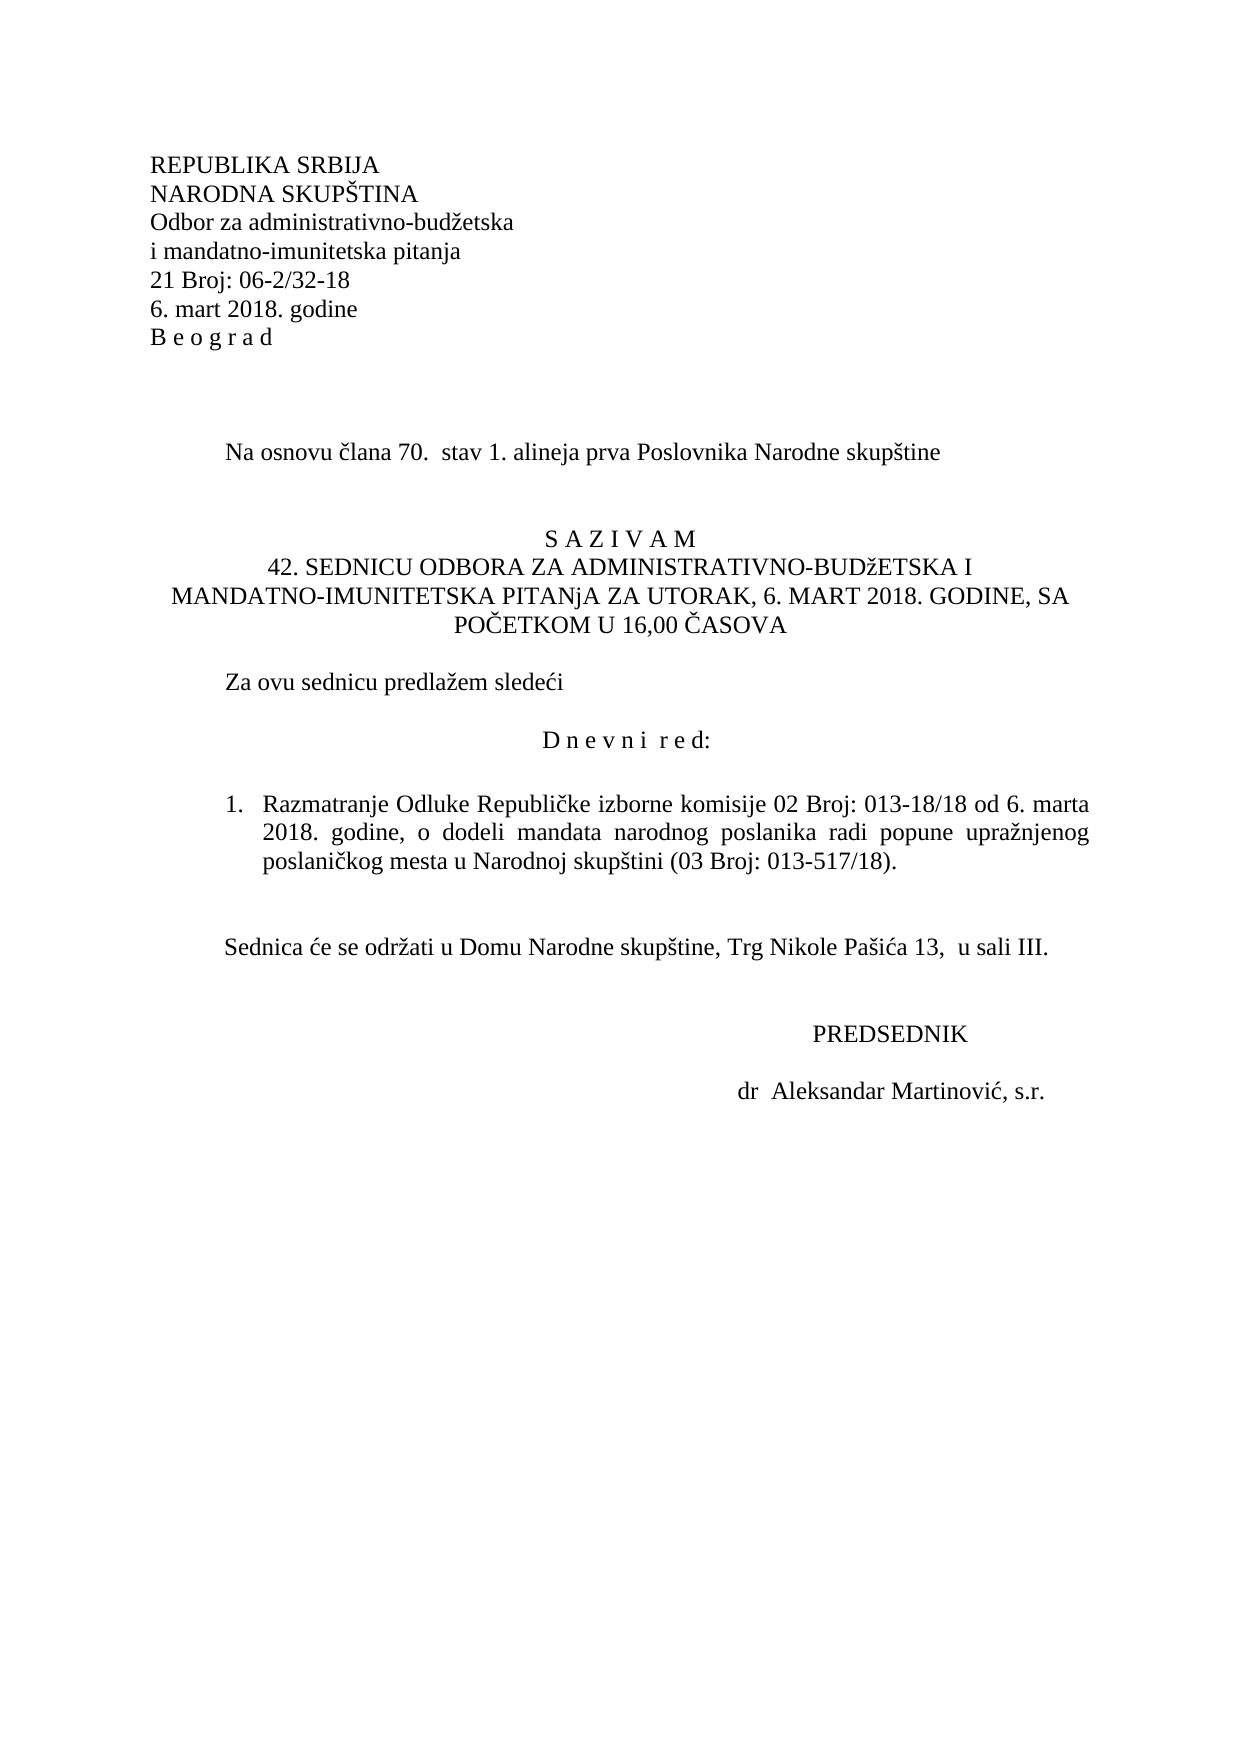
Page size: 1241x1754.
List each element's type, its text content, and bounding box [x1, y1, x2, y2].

text D n e v n i r e d: [150, 725, 1090, 754]
text REPUBLIKA SRBIJA [150, 150, 1090, 179]
text B e o g r a d [150, 322, 1090, 351]
text 6. mart 2018. godine [150, 294, 1090, 322]
text PREDSEDNIK [150, 1019, 1090, 1047]
list Razmatranje Odluke Republičke izborne komisije 02 Broj: 013-18/18 od 6. marta 2018. godine, o dodeli mandata narodnog poslanika radi popune upražnjenog poslaničkog mesta u Narodnoj skupštini (03 Broj: 013-517/18). [225, 789, 1090, 875]
text Za ovu sednicu predlažem sledeći [150, 667, 1090, 696]
text dr Aleksandar Martinović, s.r. [675, 1076, 1090, 1105]
text NARODNA SKUPŠTINA [150, 179, 1090, 207]
text S A Z I V A M [150, 524, 1090, 552]
text MANDATNO-IMUNITETSKA PITANjA ZA UTORAK, 6. MART 2018. GODINE, SA POČETKOM U 16,00 ČASOVA [150, 581, 1090, 639]
text 21 Broj: 06-2/32-18 [150, 265, 1090, 294]
text Sednica će se održati u Domu Narodne skupštine, Trg Nikole Pašića 13, u sali III. [165, 932, 1090, 961]
text 42. SEDNICU ODBORA ZA ADMINISTRATIVNO-BUDžETSKA I [150, 552, 1090, 581]
text Na osnovu člana 70. stav 1. alineja prva Poslovnika Narodne skupštine [150, 437, 1090, 466]
text i mandatno-imunitetska pitanja [150, 236, 1090, 265]
text Odbor za administrativno-budžetska [150, 207, 1090, 236]
